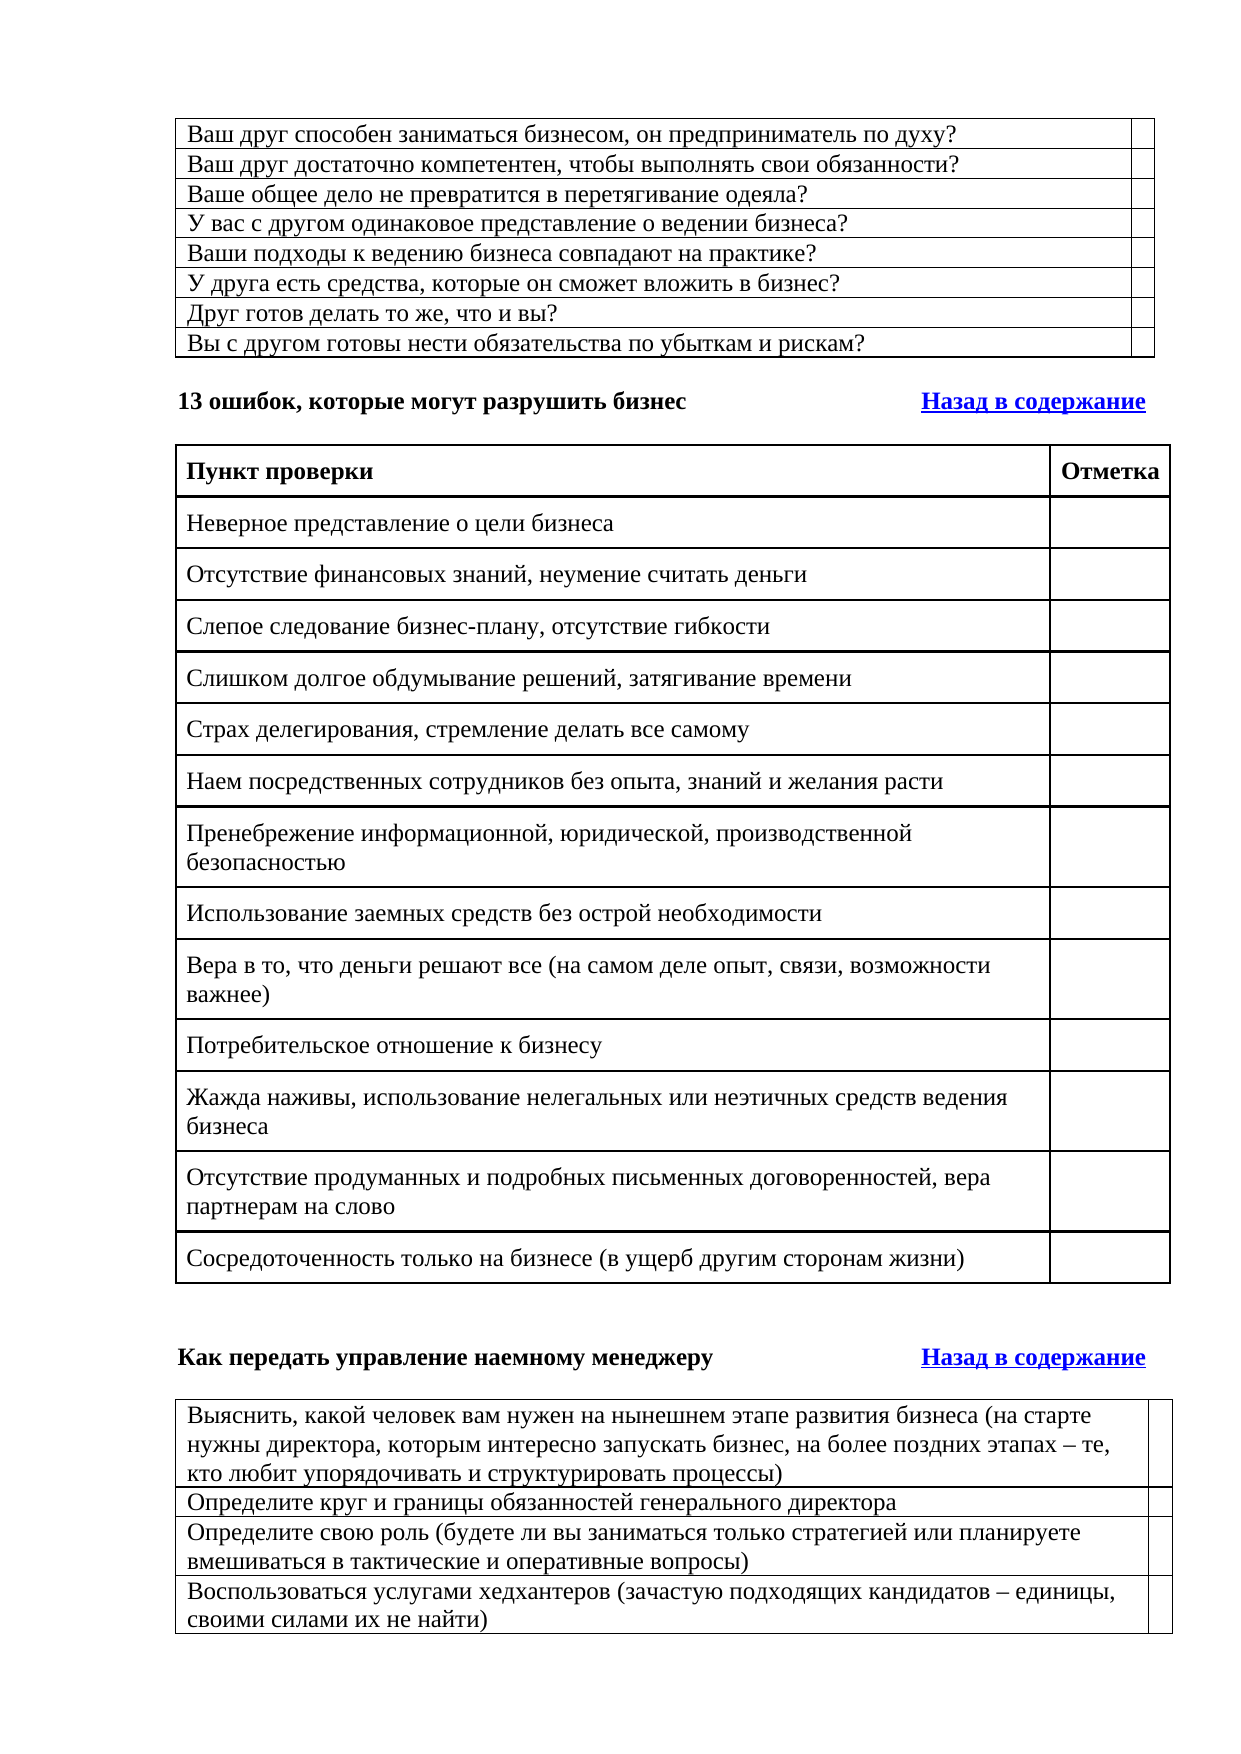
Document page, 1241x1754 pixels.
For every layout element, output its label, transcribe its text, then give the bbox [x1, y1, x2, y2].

table_cell У друга есть средства, которые он сможет вложить в бизнес? [176, 268, 1131, 297]
table_cell Определите свою роль (будете ли вы заниматься только стратегией или планируете вмешиваться в тактические и оперативные вопросы) [176, 1517, 1148, 1575]
table_cell Страх делегирования, стремление делать все самому [177, 704, 1049, 754]
table_cell Наем посредственных сотрудников без опыта, знаний и желания расти [177, 756, 1049, 805]
table_cell Вы с другом готовы нести обязательства по убыткам и рискам? [176, 328, 1131, 356]
table_cell Ваш друг достаточно компетентен, чтобы выполнять свои обязанности? [176, 149, 1131, 178]
table_cell [1132, 298, 1154, 327]
table_cell [1149, 1576, 1172, 1633]
table_cell Потребительское отношение к бизнесу [177, 1020, 1049, 1069]
table_header Выяснить, какой человек вам нужен на нынешнем этапе развития бизнеса (на старте нужны директора, которым интересно запускать бизнес, на более поздних этапах – те, кто любит упорядочивать и структурировать процессы) [176, 1400, 1148, 1486]
table_cell Ваше общее дело не превратится в перетягивание одеяла? [176, 179, 1131, 207]
table_cell [1051, 940, 1169, 1018]
table_cell [1132, 209, 1154, 237]
table_header [1149, 1400, 1172, 1486]
table_cell [1132, 268, 1154, 297]
table_cell [1051, 601, 1169, 650]
table_cell Вера в то, что деньги решают все (на самом деле опыт, связи, возможности важнее) [177, 940, 1049, 1018]
table_cell [1132, 328, 1154, 356]
table_header Отметка [1051, 446, 1169, 495]
text 13 ошибок, которые могут разрушить бизнес Назад в содержание [177, 386, 1152, 415]
table_cell [1132, 238, 1154, 267]
table_cell Сосредоточенность только на бизнесе (в ущерб другим сторонам жизни) [177, 1233, 1049, 1282]
table_cell Ваши подходы к ведению бизнеса совпадают на практике? [176, 238, 1131, 267]
table_cell [1132, 149, 1154, 178]
table_cell Слепое следование бизнес-плану, отсутствие гибкости [177, 601, 1049, 650]
table_cell Отсутствие продуманных и подробных письменных договоренностей, вера партнерам на слово [177, 1152, 1049, 1230]
table_cell [1051, 888, 1169, 937]
table_cell Жажда наживы, использование нелегальных или неэтичных средств ведения бизнеса [177, 1072, 1049, 1150]
table_cell У вас с другом одинаковое представление о ведении бизнеса? [176, 209, 1131, 237]
table_cell [1051, 1072, 1169, 1150]
table_cell [1051, 1020, 1169, 1069]
table_cell Неверное представление о цели бизнеса [177, 498, 1049, 547]
table_cell Друг готов делать то же, что и вы? [176, 298, 1131, 327]
table_cell [1051, 498, 1169, 547]
table_cell Отсутствие финансовых знаний, неумение считать деньги [177, 549, 1049, 599]
table_cell Ваш друг способен заниматься бизнесом, он предприниматель по духу? [176, 119, 1131, 148]
table_cell Воспользоваться услугами хедхантеров (зачастую подходящих кандидатов – единицы, своими силами их не найти) [176, 1576, 1148, 1633]
table_cell Использование заемных средств без острой необходимости [177, 888, 1049, 937]
table_cell [1051, 756, 1169, 805]
table_cell [1051, 653, 1169, 702]
table_cell [1051, 1233, 1169, 1282]
table_cell [1051, 1152, 1169, 1230]
table_cell [1051, 704, 1169, 754]
table_cell Слишком долгое обдумывание решений, затягивание времени [177, 653, 1049, 702]
table_cell [1149, 1517, 1172, 1575]
table_cell [1051, 808, 1169, 886]
table_cell [1051, 549, 1169, 599]
table_cell Определите круг и границы обязанностей генерального директора [176, 1488, 1148, 1516]
table_cell [1132, 179, 1154, 207]
text Как передать управление наемному менеджеру Назад в содержание [177, 1342, 1152, 1370]
table_cell [1149, 1488, 1172, 1516]
table_cell Пренебрежение информационной, юридической, производственной безопасностью [177, 808, 1049, 886]
table_cell [1132, 119, 1154, 148]
table_header Пункт проверки [177, 446, 1049, 495]
